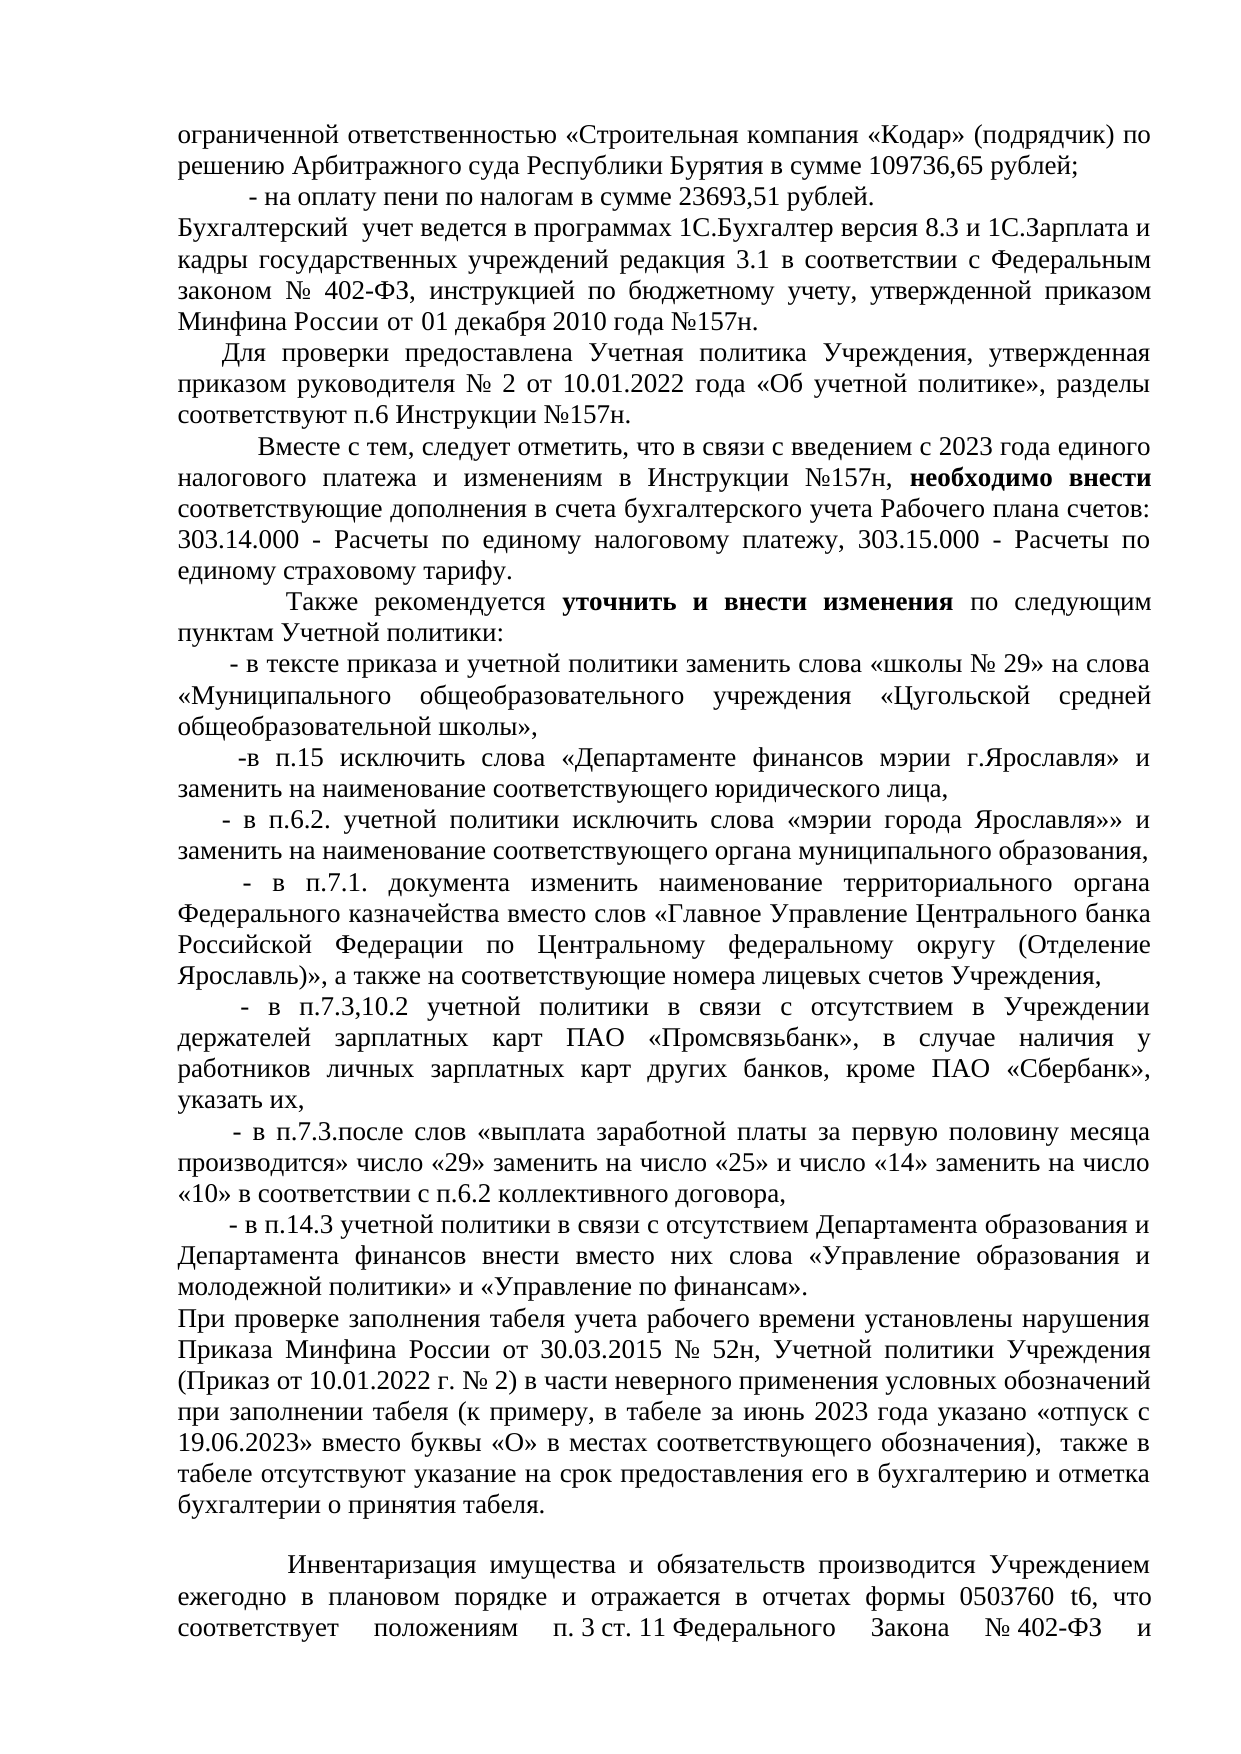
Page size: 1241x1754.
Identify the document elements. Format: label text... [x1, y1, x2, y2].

list - в п.6.2. учетной политики исключить слова «мэрии города Ярославля»» и заменить на наименование соответствующего органа муниципального образования, [177, 803, 1152, 866]
list Вместе с тем, следует отметить, что в связи с введением с 2023 года единого налогового платежа и изменениям в Инструкции №157н, необходимо внести соответствующие дополнения в счета бухгалтерского учета Рабочего плана счетов: 303.14.000 - Расчеты по единому налоговому платежу, 303.15.000 - Расчеты по единому страховому тарифу. [177, 429, 1152, 585]
list -в п.15 исключить слова «Департаменте финансов мэрии г.Ярославля» и заменить на наименование соответствующего юридического лица, [177, 741, 1152, 803]
list - в тексте приказа и учетной политики заменить слова «школы № 29» на слова «Муниципального общеобразовательного учреждения «Цугольской средней общеобразовательной школы», [177, 648, 1152, 741]
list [177, 1548, 1152, 1642]
list - в п.7.3.после слов «выплата заработной платы за первую половину месяца производится» число «29» заменить на число «25» и число «14» заменить на число «10» в соответствии с п.6.2 коллективного договора, [177, 1115, 1152, 1208]
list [177, 118, 1152, 180]
list - в п.7.3,10.2 учетной политики в связи с отсутствием в Учреждении держателей зарплатных карт ПАО «Промсвязьбанк», в случае наличия у работников личных зарплатных карт других банков, кроме ПАО «Сбербанк», указать их, [177, 990, 1152, 1115]
list - в п.7.1. документа изменить наименование территориального органа Федерального казначейства вместо слов «Главное Управление Центрального банка Российской Федерации по Центральному федеральному округу (Отделение Ярославль)», а также на соответствующие номера лицевых счетов Учреждения, [177, 866, 1152, 990]
list Для проверки предоставлена Учетная политика Учреждения, утвержденная приказом руководителя № 2 от 10.01.2022 года «Об учетной политике», разделы соответствуют п.6 Инструкции №157н. [177, 336, 1152, 429]
text Бухгалтерский учет ведется в программах 1С.Бухгалтер версия 8.3 и 1С.Зарплата и кадры государственных учреждений редакция 3.1 в соответствии с Федеральным законом № 402-ФЗ, инструкцией по бюджетному учету, утвержденной приказом Минфина России от 01 декабря 2010 года №157н. [177, 212, 1152, 336]
list Также рекомендуется уточнить и внести изменения по следующим пунктам Учетной политики: [177, 585, 1152, 648]
list - в п.14.3 учетной политики в связи с отсутствием Департамента образования и Департамента финансов внести вместо них слова «Управление образования и молодежной политики» и «Управление по финансам». [177, 1208, 1152, 1302]
list - на оплату пени по налогам в сумме 23693,51 рублей. [177, 180, 1152, 212]
text При проверке заполнения табеля учета рабочего времени установлены нарушения Приказа Минфина России от 30.03.2015 № 52н, Учетной политики Учреждения (Приказ от 10.01.2022 г. № 2) в части неверного применения условных обозначений при заполнении табеля (к примеру, в табеле за июнь 2023 года указано «отпуск с 19.06.2023» вместо буквы «О» в местах соответствующего обозначения), также в табеле отсутствуют указание на срок предоставления его в бухгалтерию и отметка бухгалтерии о принятия табеля. [177, 1302, 1152, 1520]
